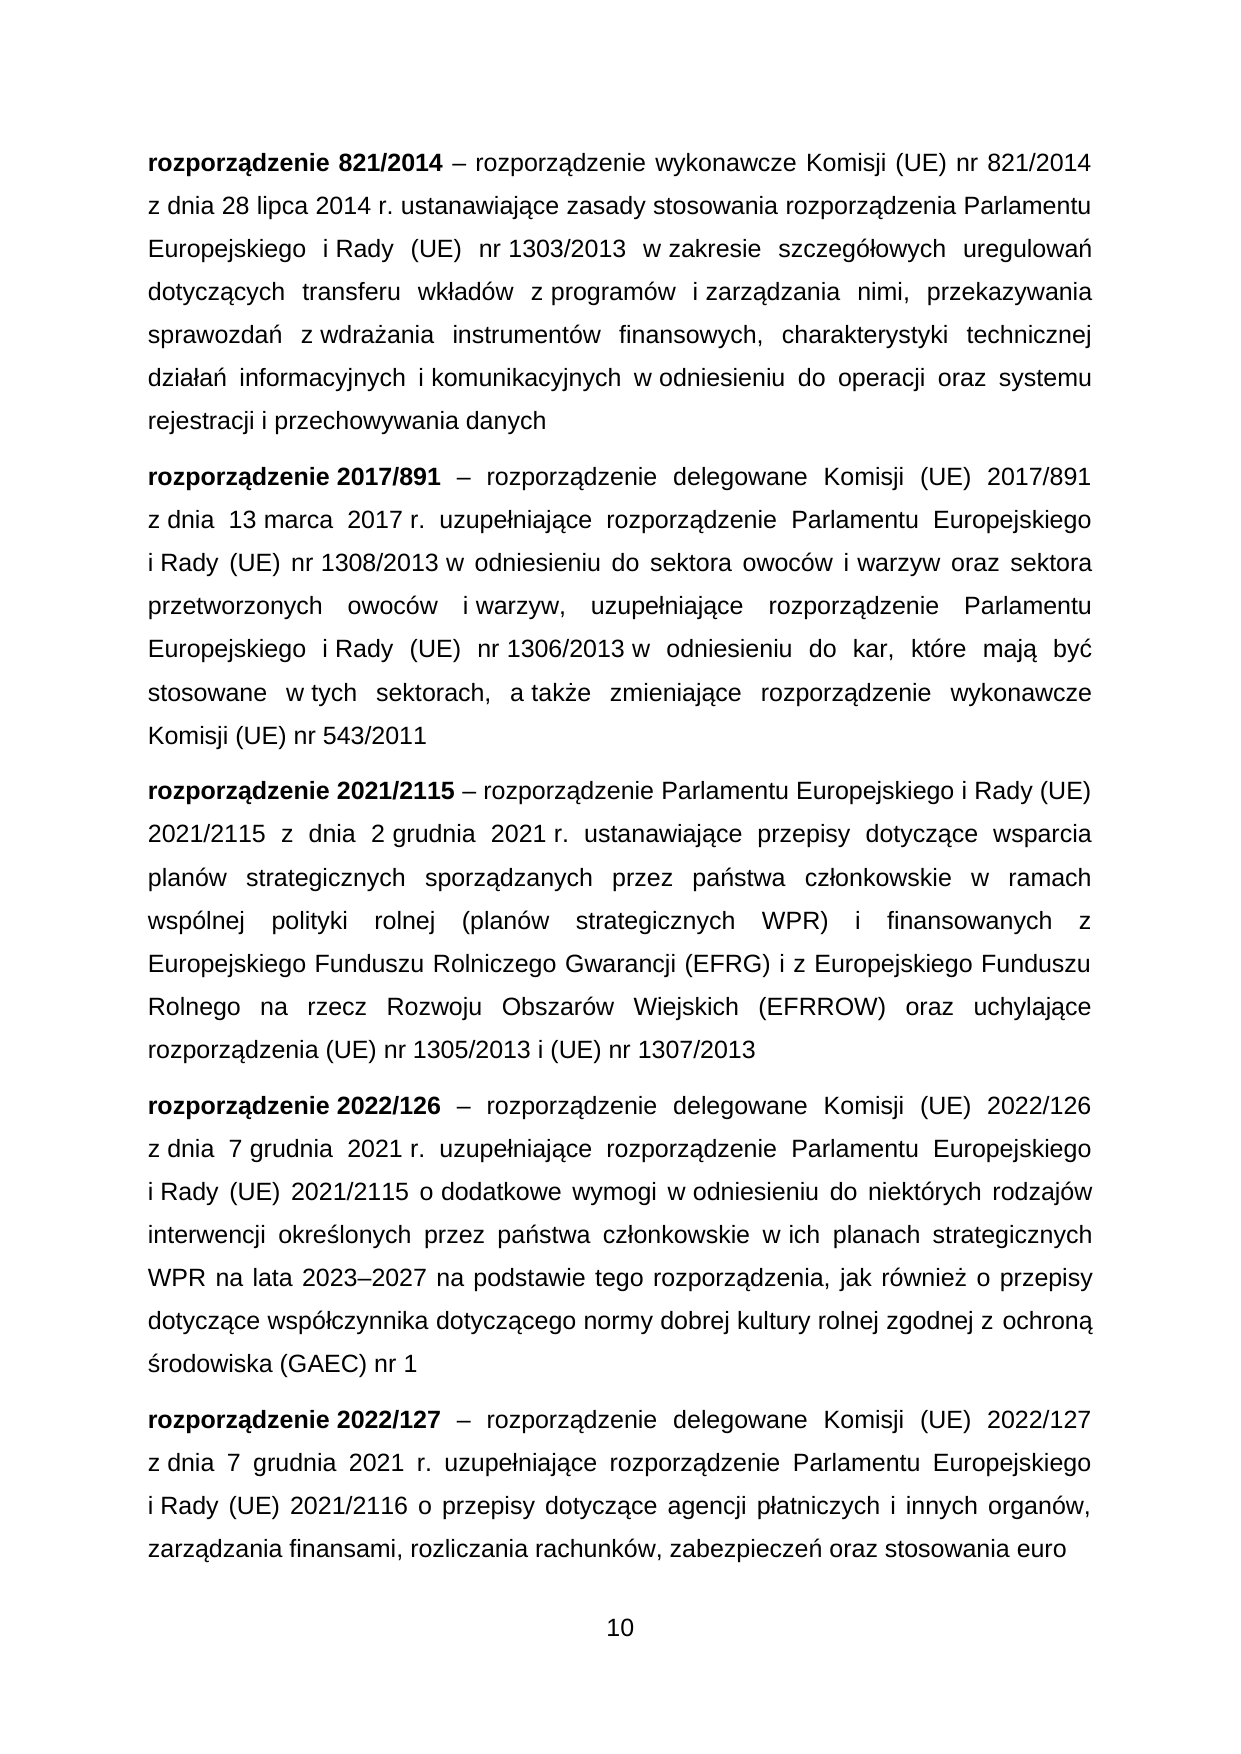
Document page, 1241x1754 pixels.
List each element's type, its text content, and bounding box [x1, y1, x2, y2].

text rozporządzenie 2022/126 – rozporządzenie delegowane Komisji (UE) 2022/126 z dnia 7 grudnia 2021 r. uzupełniające rozporządzenie Parlamentu Europejskiego i Rady (UE) 2021/2115 o dodatkowe wymogi w odniesieniu do niektórych rodzajów interwencji określonych przez państwa członkowskie w ich planach strategicznych WPR na lata 2023–2027 na podstawie tego rozporządzenia, jak również o przepisy dotyczące współczynnika dotyczącego normy dobrej kultury rolnej zgodnej z ochroną środowiska (GAEC) nr 1 [148, 1091, 1093, 1378]
text rozporządzenie 2017/891 – rozporządzenie delegowane Komisji (UE) 2017/891 z dnia 13 marca 2017 r. uzupełniające rozporządzenie Parlamentu Europejskiego i Rady (UE) nr 1308/2013 w odniesieniu do sektora owoców i warzyw oraz sektora przetworzonych owoców i warzyw, uzupełniające rozporządzenie Parlamentu Europejskiego i Rady (UE) nr 1306/2013 w odniesieniu do kar, które mają być stosowane w tych sektorach, a także zmieniające rozporządzenie wykonawcze Komisji (UE) nr 543/2011 [148, 462, 1093, 749]
text rozporządzenie 821/2014 – rozporządzenie wykonawcze Komisji (UE) nr 821/2014 z dnia 28 lipca 2014 r. ustanawiające zasady stosowania rozporządzenia Parlamentu Europejskiego i Rady (UE) nr 1303/2013 w zakresie szczegółowych uregulowań dotyczących transferu wkładów z programów i zarządzania nimi, przekazywania sprawozdań z wdrażania instrumentów finansowych, charakterystyki technicznej działań informacyjnych i komunikacyjnych w odniesieniu do operacji oraz systemu rejestracji i przechowywania danych [148, 148, 1093, 435]
text rozporządzenie 2021/2115 – rozporządzenie Parlamentu Europejskiego i Rady (UE) 2021/2115 z dnia 2 grudnia 2021 r. ustanawiające przepisy dotyczące wsparcia planów strategicznych sporządzanych przez państwa członkowskie w ramach wspólnej polityki rolnej (planów strategicznych WPR) i finansowanych z Europejskiego Funduszu Rolniczego Gwarancji (EFRG) i z Europejskiego Funduszu Rolnego na rzecz Rozwoju Obszarów Wiejskich (EFRROW) oraz uchylające rozporządzenia (UE) nr 1305/2013 i (UE) nr 1307/2013 [148, 776, 1093, 1064]
text rozporządzenie 2022/127 – rozporządzenie delegowane Komisji (UE) 2022/127 z dnia 7 grudnia 2021 r. uzupełniające rozporządzenie Parlamentu Europejskiego i Rady (UE) 2021/2116 o przepisy dotyczące agencji płatniczych i innych organów, zarządzania finansami, rozliczania rachunków, zabezpieczeń oraz stosowania euro [148, 1405, 1093, 1563]
